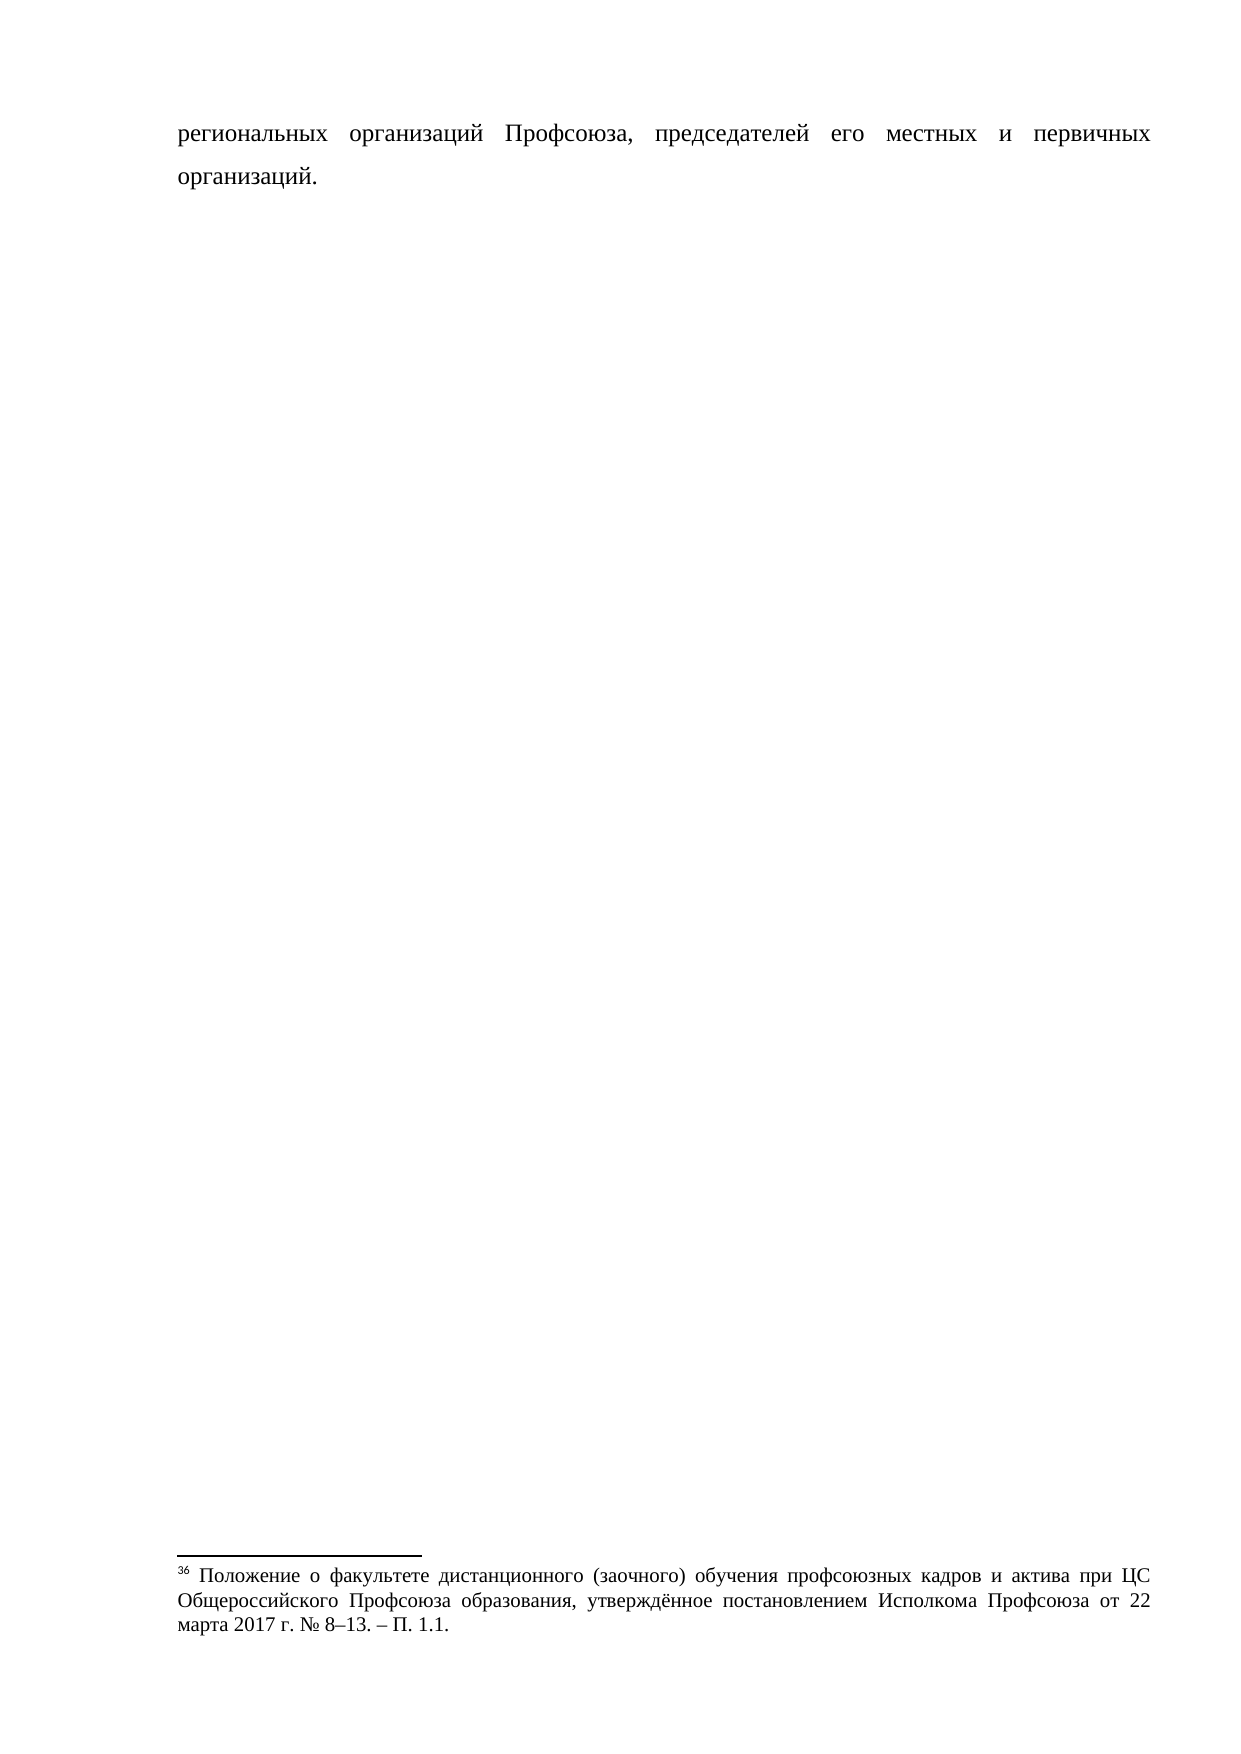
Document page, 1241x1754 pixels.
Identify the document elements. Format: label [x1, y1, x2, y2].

text [177, 118, 1152, 190]
